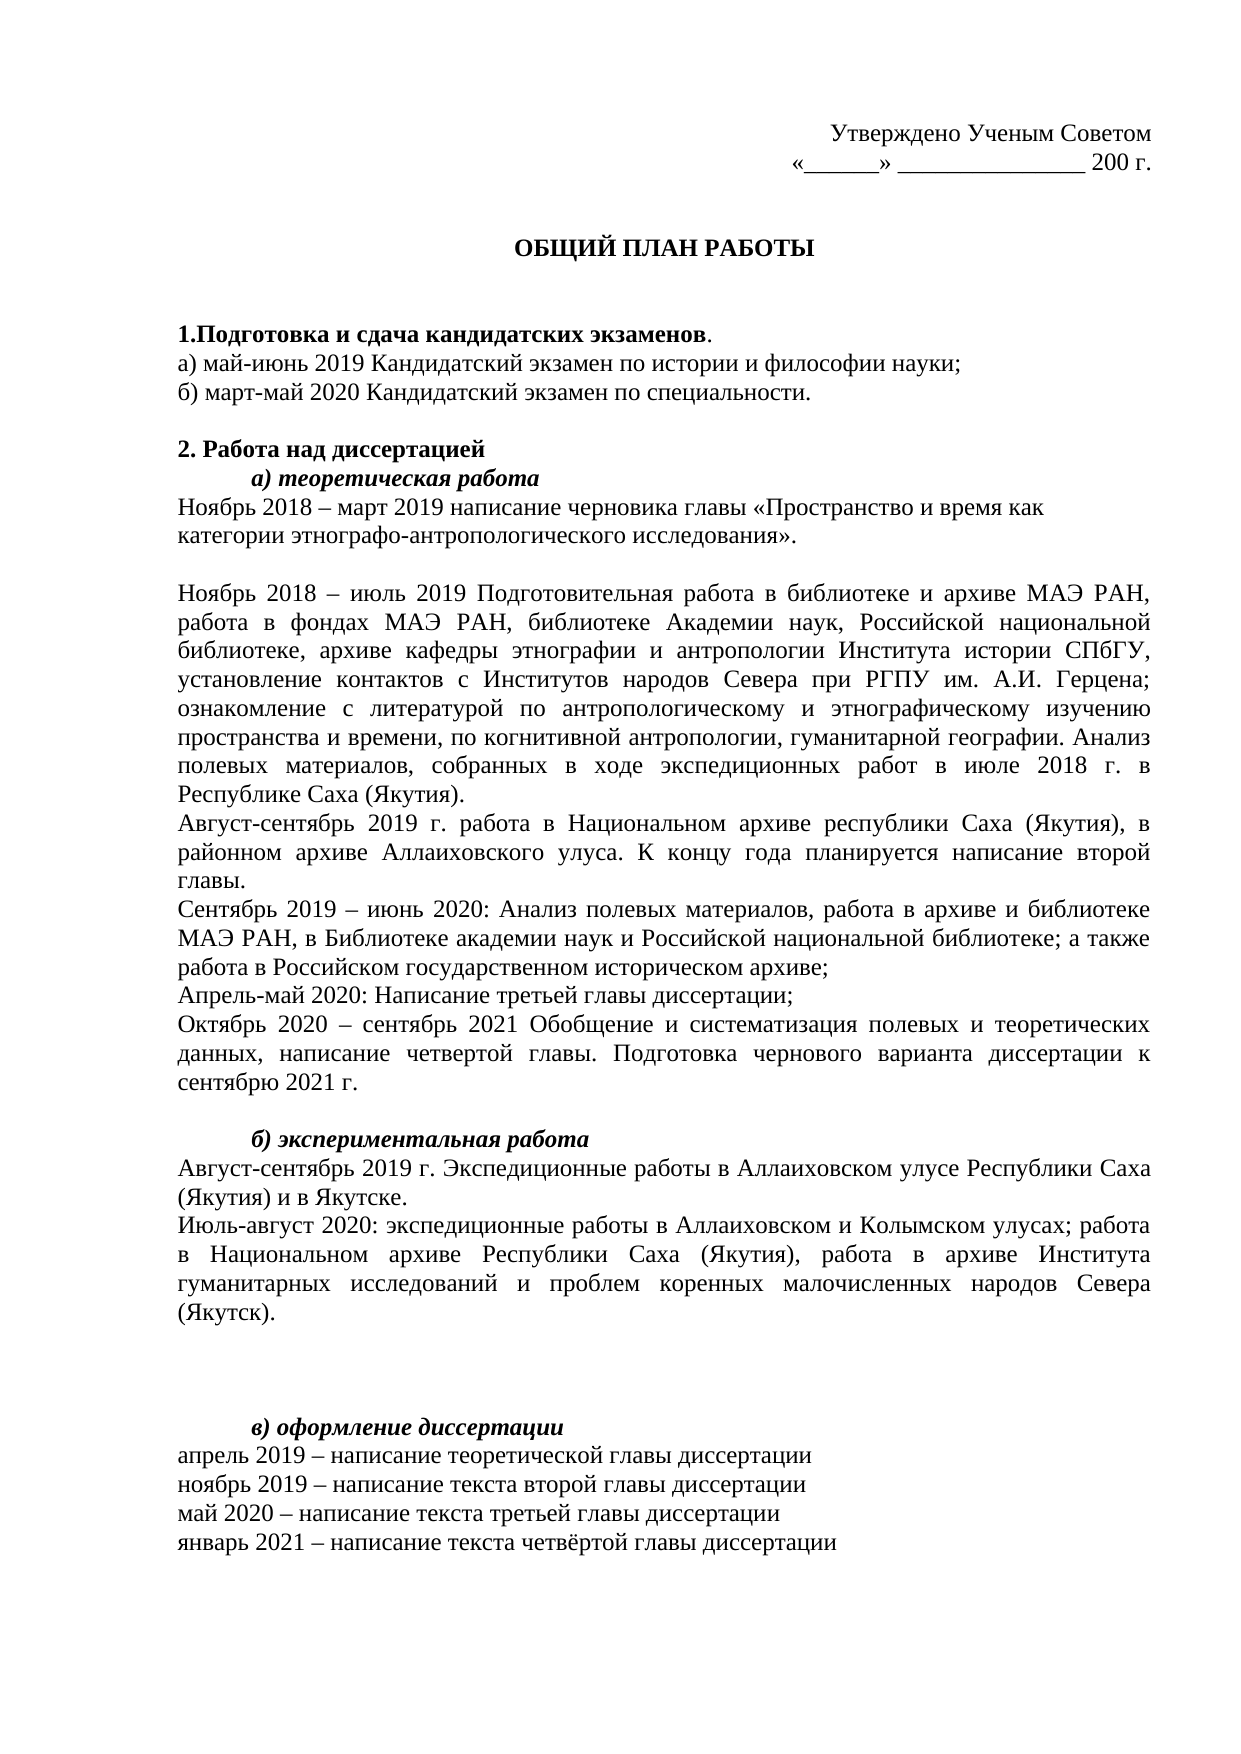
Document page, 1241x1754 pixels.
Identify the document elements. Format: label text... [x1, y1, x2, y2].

text 2. Работа над диссертацией [177, 434, 1152, 463]
text Ноябрь 2018 – июль 2019 Подготовительная работа в библиотеке и архиве МАЭ РАН, работа в фондах МАЭ РАН, библиотеке Академии наук, Российской национальной библиотеке, архиве кафедры этнографии и антропологии Института истории СПбГУ, установление контактов с Институтов народов Севера при РГПУ им. А.И. Герцена; ознакомление с литературой по антропологическому и этнографическому изучению пространства и времени, по когнитивной антропологии, гуманитарной географии. Анализ полевых материалов, собранных в ходе экспедиционных работ в июле 2018 г. в Республике Саха (Якутия). [177, 578, 1152, 808]
text ноябрь 2019 – написание текста второй главы диссертации [177, 1469, 1152, 1498]
subtitle «______» _______________ 200 г. [177, 147, 1152, 176]
text Август-сентябрь 2019 г. работа в Национальном архиве республики Саха (Якутия), в районном архиве Аллаиховского улуса. К концу года планируется написание второй главы. [177, 808, 1152, 894]
text б) экспериментальная работа [177, 1124, 1152, 1153]
text май 2020 – написание текста третьей главы диссертации [177, 1498, 1152, 1527]
text Апрель-май 2020: Написание третьей главы диссертации; [177, 981, 1152, 1009]
text Ноябрь 2018 – март 2019 написание черновика главы «Пространство и время как категории этнографо-антропологического исследования». [177, 492, 1152, 549]
text Октябрь 2020 – сентябрь 2021 Обобщение и систематизация полевых и теоретических данных, написание четвертой главы. Подготовка чернового варианта диссертации к сентябрю 2021 г. [177, 1009, 1152, 1096]
text 1.Подготовка и сдача кандидатских экзаменов. [177, 319, 1152, 348]
text январь 2021 – написание текста четвёртой главы диссертации [177, 1527, 1152, 1556]
text Сентябрь 2019 – июнь 2020: Анализ полевых материалов, работа в архиве и библиотеке МАЭ РАН, в Библиотеке академии наук и Российской национальной библиотеке; а также работа в Российском государственном историческом архиве; [177, 894, 1152, 981]
text a) май-июнь 2019 Кандидатский экзамен по истории и философии науки; [177, 348, 1152, 377]
text в) оформление диссертации [177, 1412, 1152, 1441]
text а) теоретическая работа [177, 463, 1152, 492]
subtitle Общий план работы [177, 233, 1152, 262]
text апрель 2019 – написание теоретической главы диссертации [177, 1441, 1152, 1469]
text б) март-май 2020 Кандидатский экзамен по специальности. [177, 377, 1152, 406]
subtitle Утверждено Ученым Советом [177, 118, 1152, 147]
text Июль-август 2020: экспедиционные работы в Аллаиховском и Колымском улусах; работа в Национальном архиве Республики Саха (Якутия), работа в архиве Института гуманитарных исследований и проблем коренных малочисленных народов Севера (Якутск). [177, 1211, 1152, 1326]
text Август-сентябрь 2019 г. Экспедиционные работы в Аллаиховском улусе Республики Саха (Якутия) и в Якутске. [177, 1153, 1152, 1211]
